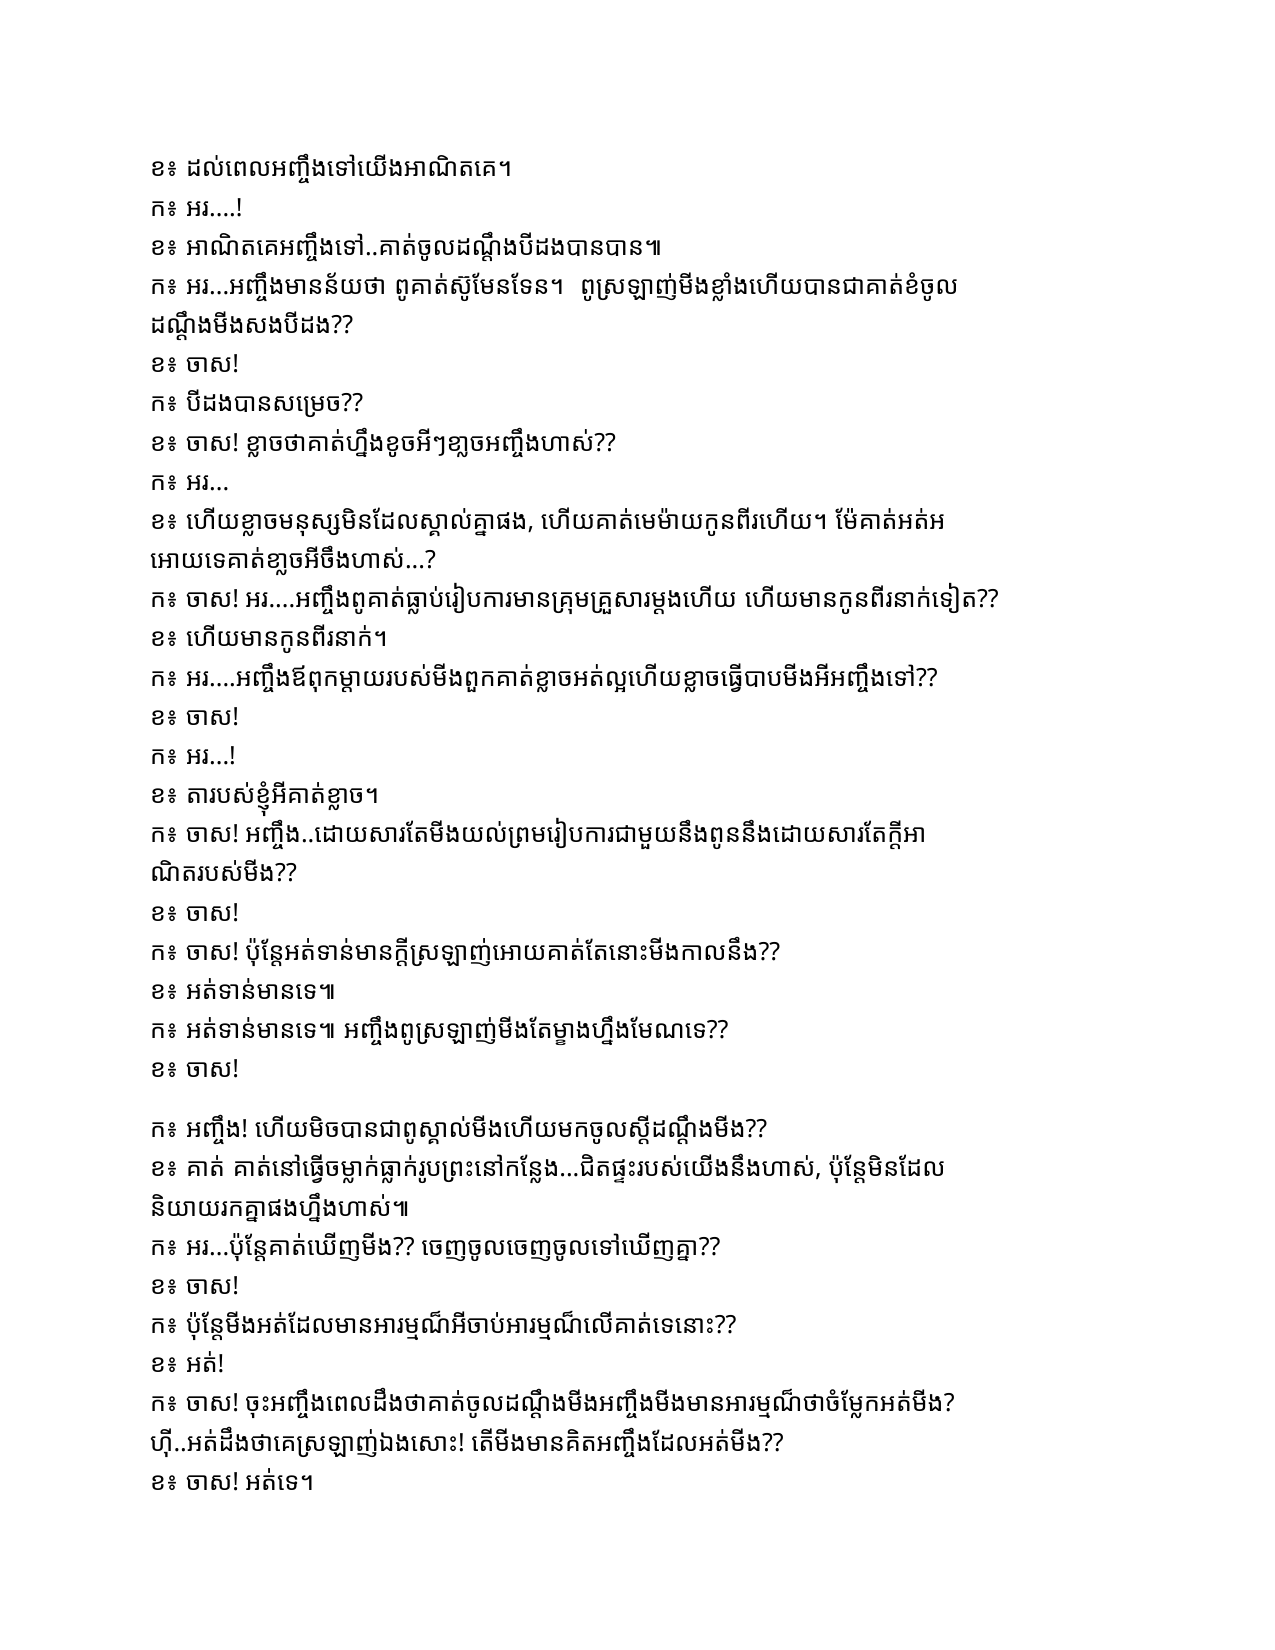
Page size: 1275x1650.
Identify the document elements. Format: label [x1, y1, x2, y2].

text [150, 150, 1125, 1085]
text [150, 1111, 1125, 1497]
